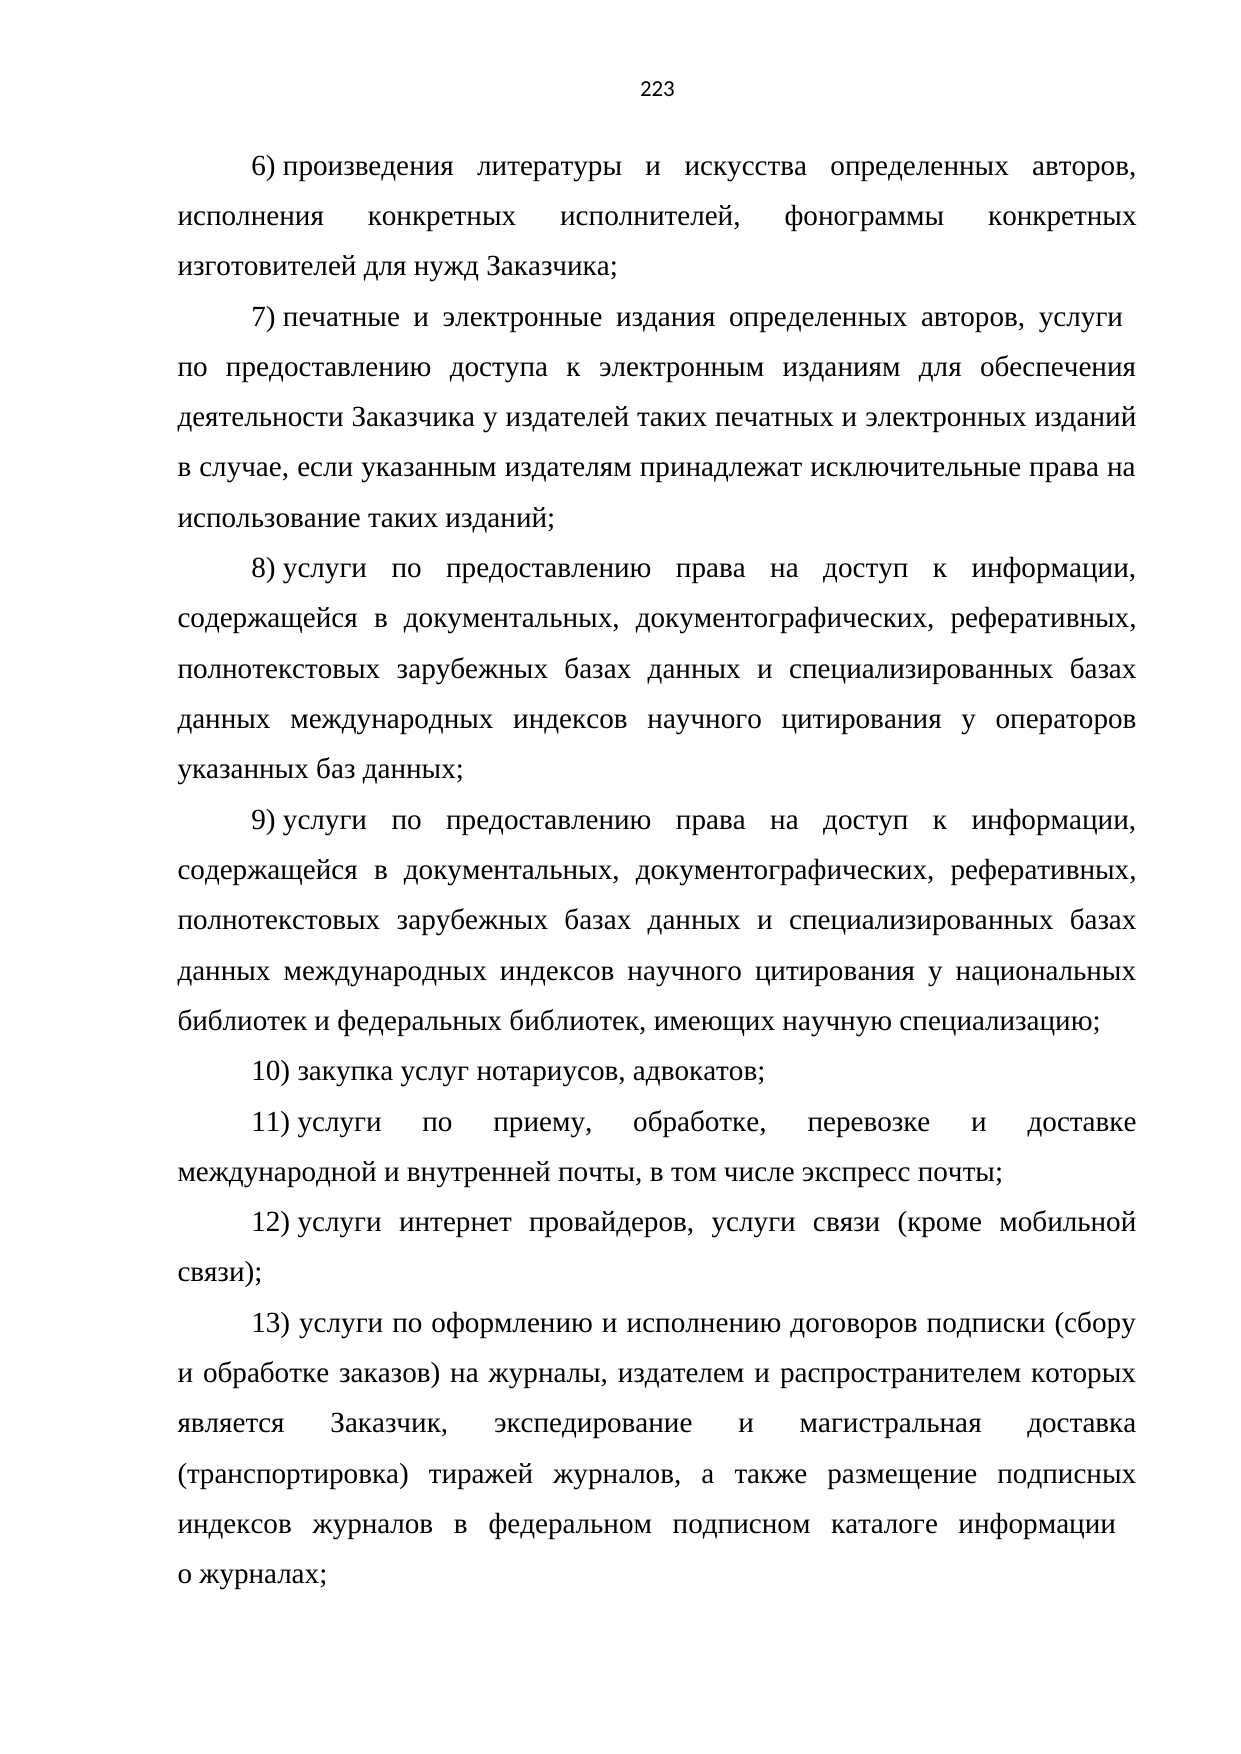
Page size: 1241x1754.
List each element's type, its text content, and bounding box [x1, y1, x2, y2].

text 6) произведения литературы и искусства определенных авторов, исполнения конкретных исполнителей, фонограммы конкретных изготовителей для нужд Заказчика; [177, 148, 1137, 282]
text 9) услуги по предоставлению права на доступ к информации, содержащейся в документальных, документографических, реферативных, полнотекстовых зарубежных базах данных и специализированных базах данных международных индексов научного цитирования у национальных библиотек и федеральных библиотек, имеющих научную специализацию; [177, 802, 1137, 1037]
text 13) услуги по оформлению и исполнению договоров подписки (сбору и обработке заказов) на журналы, издателем и распространителем которых является Заказчик, экспедирование и магистральная доставка (транспортировка) тиражей журналов, а также размещение подписных индексов журналов в федеральном подписном каталоге информации о журналах; [177, 1305, 1137, 1590]
text 7) печатные и электронные издания определенных авторов, услуги по предоставлению доступа к электронным изданиям для обеспечения деятельности Заказчика у издателей таких печатных и электронных изданий в случае, если указанным издателям принадлежат исключительные права на использование таких изданий; [177, 299, 1137, 533]
text 8) услуги по предоставлению права на доступ к информации, содержащейся в документальных, документографических, реферативных, полнотекстовых зарубежных базах данных и специализированных базах данных международных индексов научного цитирования у операторов указанных баз данных; [177, 550, 1137, 785]
text 11) услуги по приему, обработке, перевозке и доставке международной и внутренней почты, в том числе экспресс почты; [177, 1104, 1137, 1187]
text 12) услуги интернет провайдеров, услуги связи (кроме мобильной связи); [177, 1204, 1137, 1288]
text 10) закупка услуг нотариусов, адвокатов; [177, 1053, 1137, 1087]
